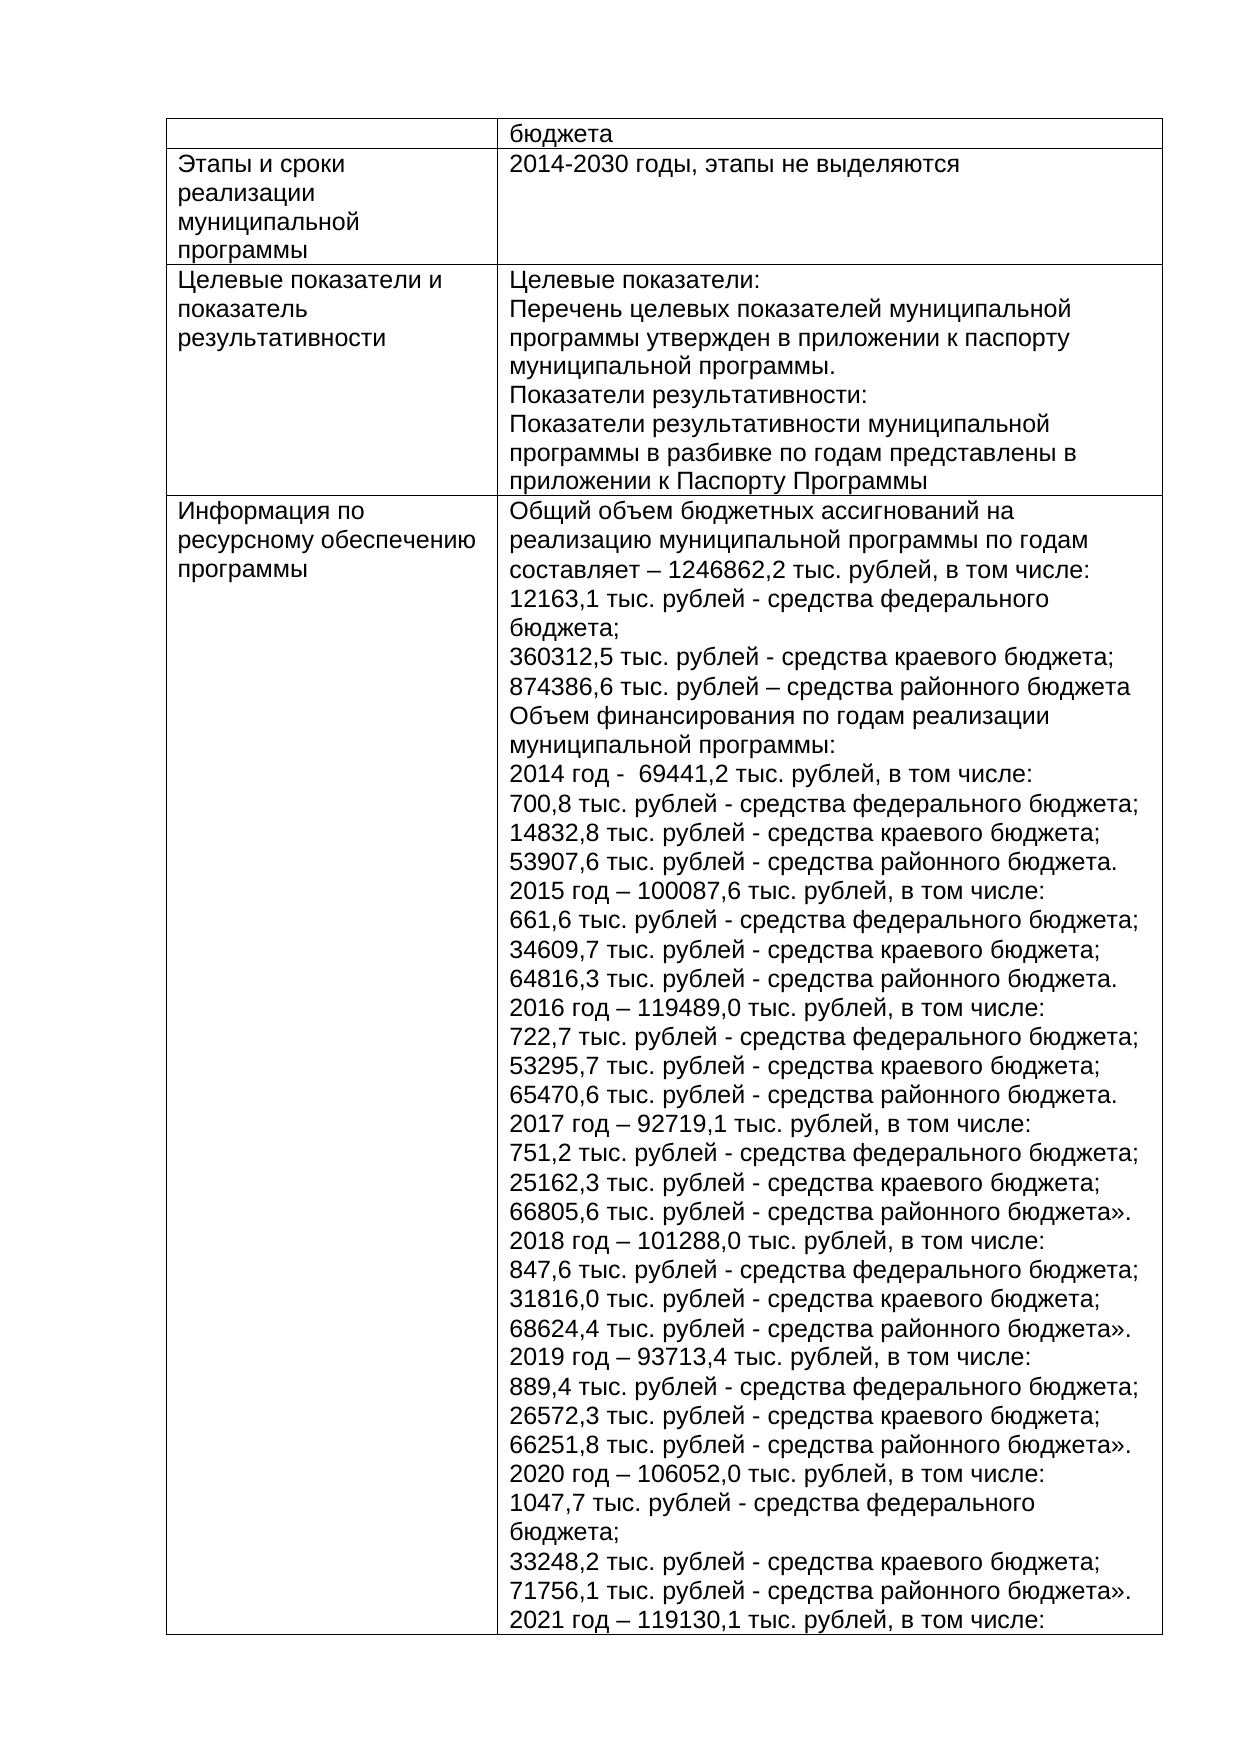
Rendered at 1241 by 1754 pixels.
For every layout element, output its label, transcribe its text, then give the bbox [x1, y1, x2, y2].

table_cell 2014-2030 годы, этапы не выделяются [498, 149, 1162, 264]
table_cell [167, 496, 497, 1633]
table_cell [498, 496, 1162, 1633]
table_cell Целевые показатели: Перечень целевых показателей муниципальной программы утвержден в приложении к паспорту муниципальной программы. Показатели результативности: Показатели результативности муниципальной программы в разбивке по годам представлены в приложении к Паспорту Программы [498, 265, 1162, 495]
table_cell Этапы и сроки реализации муниципальной программы [167, 149, 497, 264]
table_cell Целевые показатели и показатель результативности [167, 265, 497, 495]
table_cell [498, 119, 1162, 148]
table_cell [167, 119, 497, 148]
